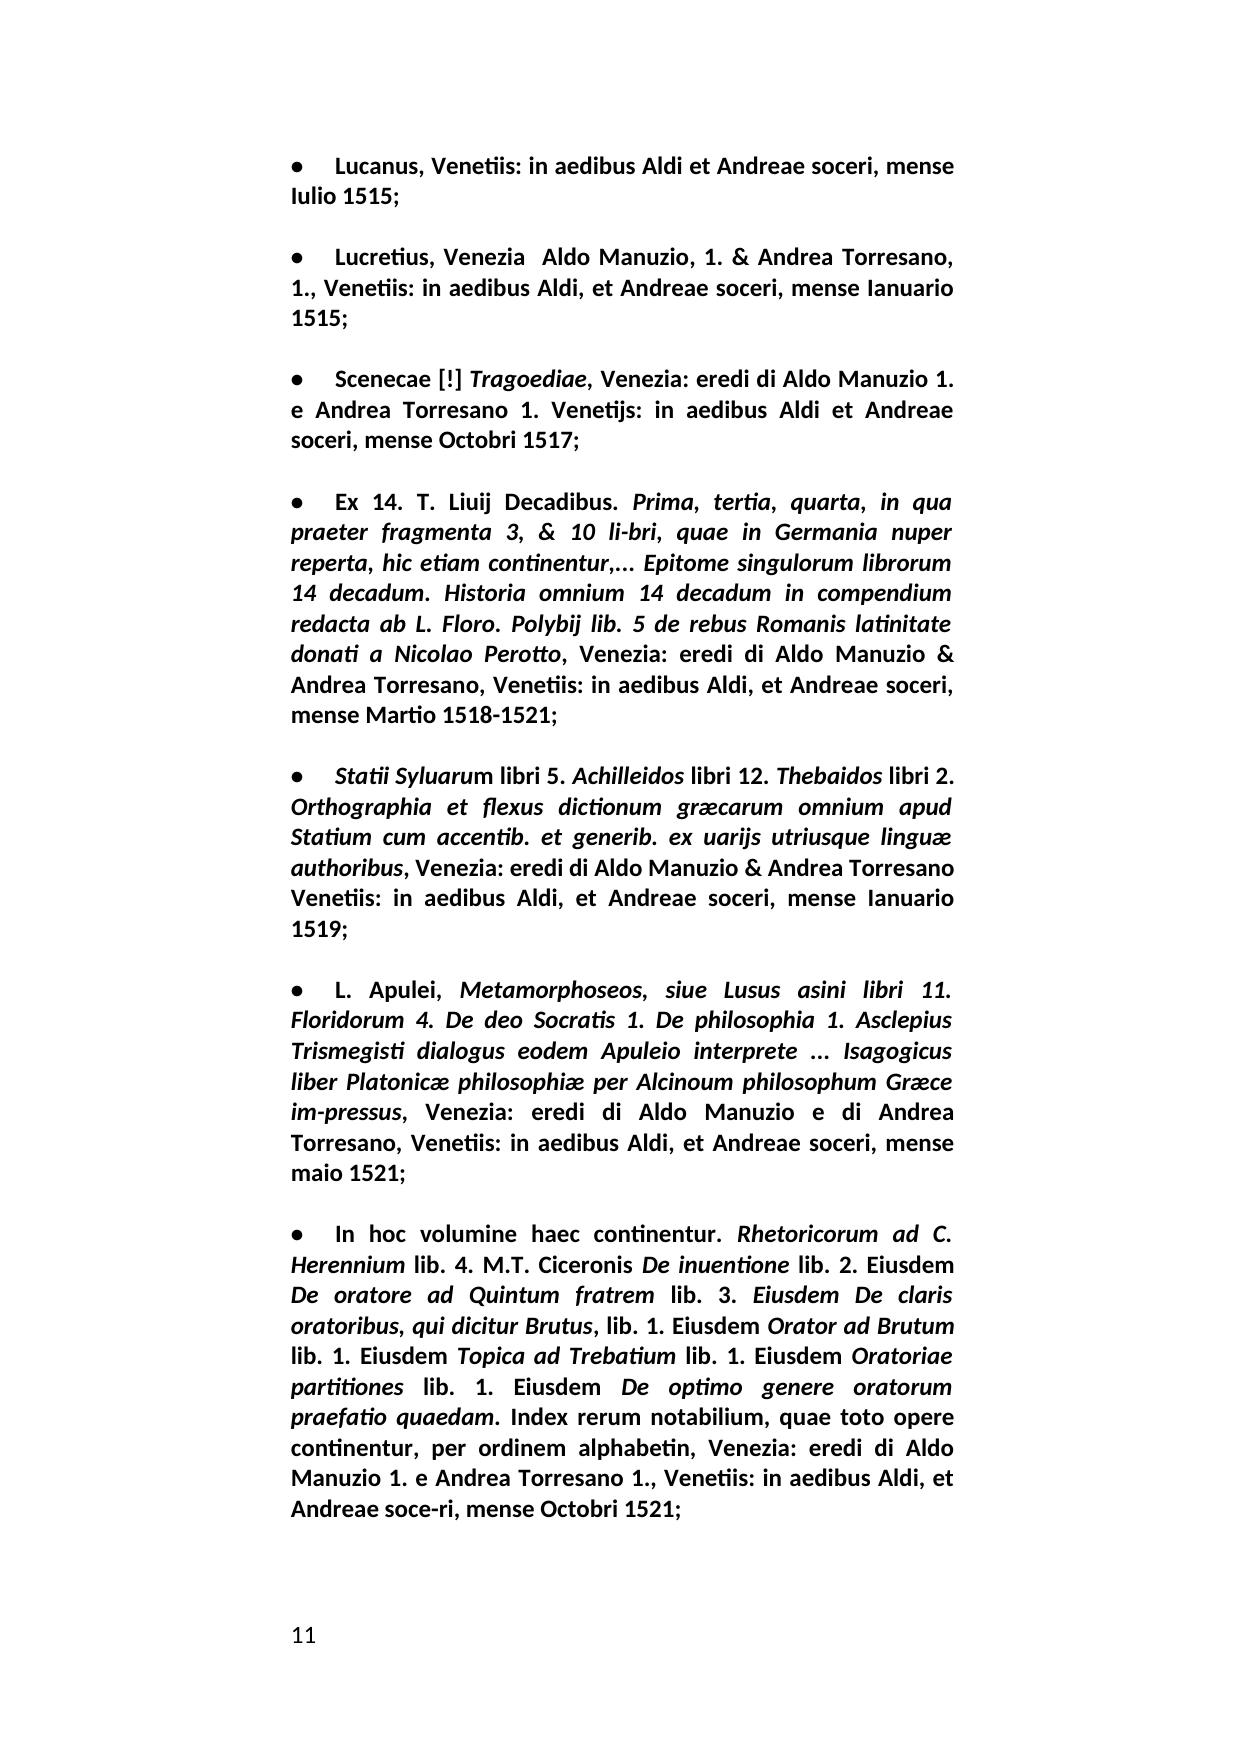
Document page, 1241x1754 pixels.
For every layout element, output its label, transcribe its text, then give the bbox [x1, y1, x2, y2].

text • Lucretius, Venezia Aldo Manuzio, 1. & Andrea Torresano, 1., Venetiis: in aedibus Aldi, et Andreae soceri, mense Ianuario 1515; [291, 242, 955, 333]
text • Scenecae [!] Tragoediae, Venezia: eredi di Aldo Manuzio 1. e Andrea Torresano 1. Venetijs: in aedibus Aldi et Andreae soceri, mense Octobri 1517; [291, 364, 955, 455]
text • In hoc volumine haec continentur. Rhetoricorum ad C. Herennium lib. 4. M.T. Ciceronis De inuentione lib. 2. Eiusdem De oratore ad Quintum fratrem lib. 3. Eiusdem De claris oratoribus, qui dicitur Brutus, lib. 1. Eiusdem Orator ad Brutum lib. 1. Eiusdem Topica ad Trebatium lib. 1. Eiusdem Oratoriae partitiones lib. 1. Eiusdem De optimo genere oratorum praefatio quaedam. Index rerum notabilium, quae toto opere continentur, per ordinem alphabetin, Venezia: eredi di Aldo Manuzio 1. e Andrea Torresano 1., Venetiis: in aedibus Aldi, et Andreae soce-ri, mense Octobri 1521; [291, 1218, 955, 1523]
text • Ex 14. T. Liuij Decadibus. Prima, tertia, quarta, in qua praeter fragmenta 3, & 10 li-bri, quae in Germania nuper reperta, hic etiam continentur,... Epitome singulorum librorum 14 decadum. Historia omnium 14 decadum in compendium redacta ab L. Floro. Polybij lib. 5 de rebus Romanis latinitate donati a Nicolao Perotto, Venezia: eredi di Aldo Manuzio & Andrea Torresano, Venetiis: in aedibus Aldi, et Andreae soceri, mense Martio 1518-1521; [291, 486, 955, 730]
text • L. Apulei, Metamorphoseos, siue Lusus asini libri 11. Floridorum 4. De deo Socratis 1. De philosophia 1. Asclepius Trismegisti dialogus eodem Apuleio interprete ... Isagogicus liber Platonicæ philosophiæ per Alcinoum philosophum Græce im-pressus, Venezia: eredi di Aldo Manuzio e di Andrea Torresano, Venetiis: in aedibus Aldi, et Andreae soceri, mense maio 1521; [291, 974, 955, 1188]
text • Statii Syluarum libri 5. Achilleidos libri 12. Thebaidos libri 2. Orthographia et flexus dictionum græcarum omnium apud Statium cum accentib. et generib. ex uarijs utriusque linguæ authoribus, Venezia: eredi di Aldo Manuzio & Andrea Torresano Venetiis: in aedibus Aldi, et Andreae soceri, mense Ianuario 1519; [291, 760, 955, 943]
text • Lucanus, Venetiis: in aedibus Aldi et Andreae soceri, mense Iulio 1515; [291, 150, 955, 211]
